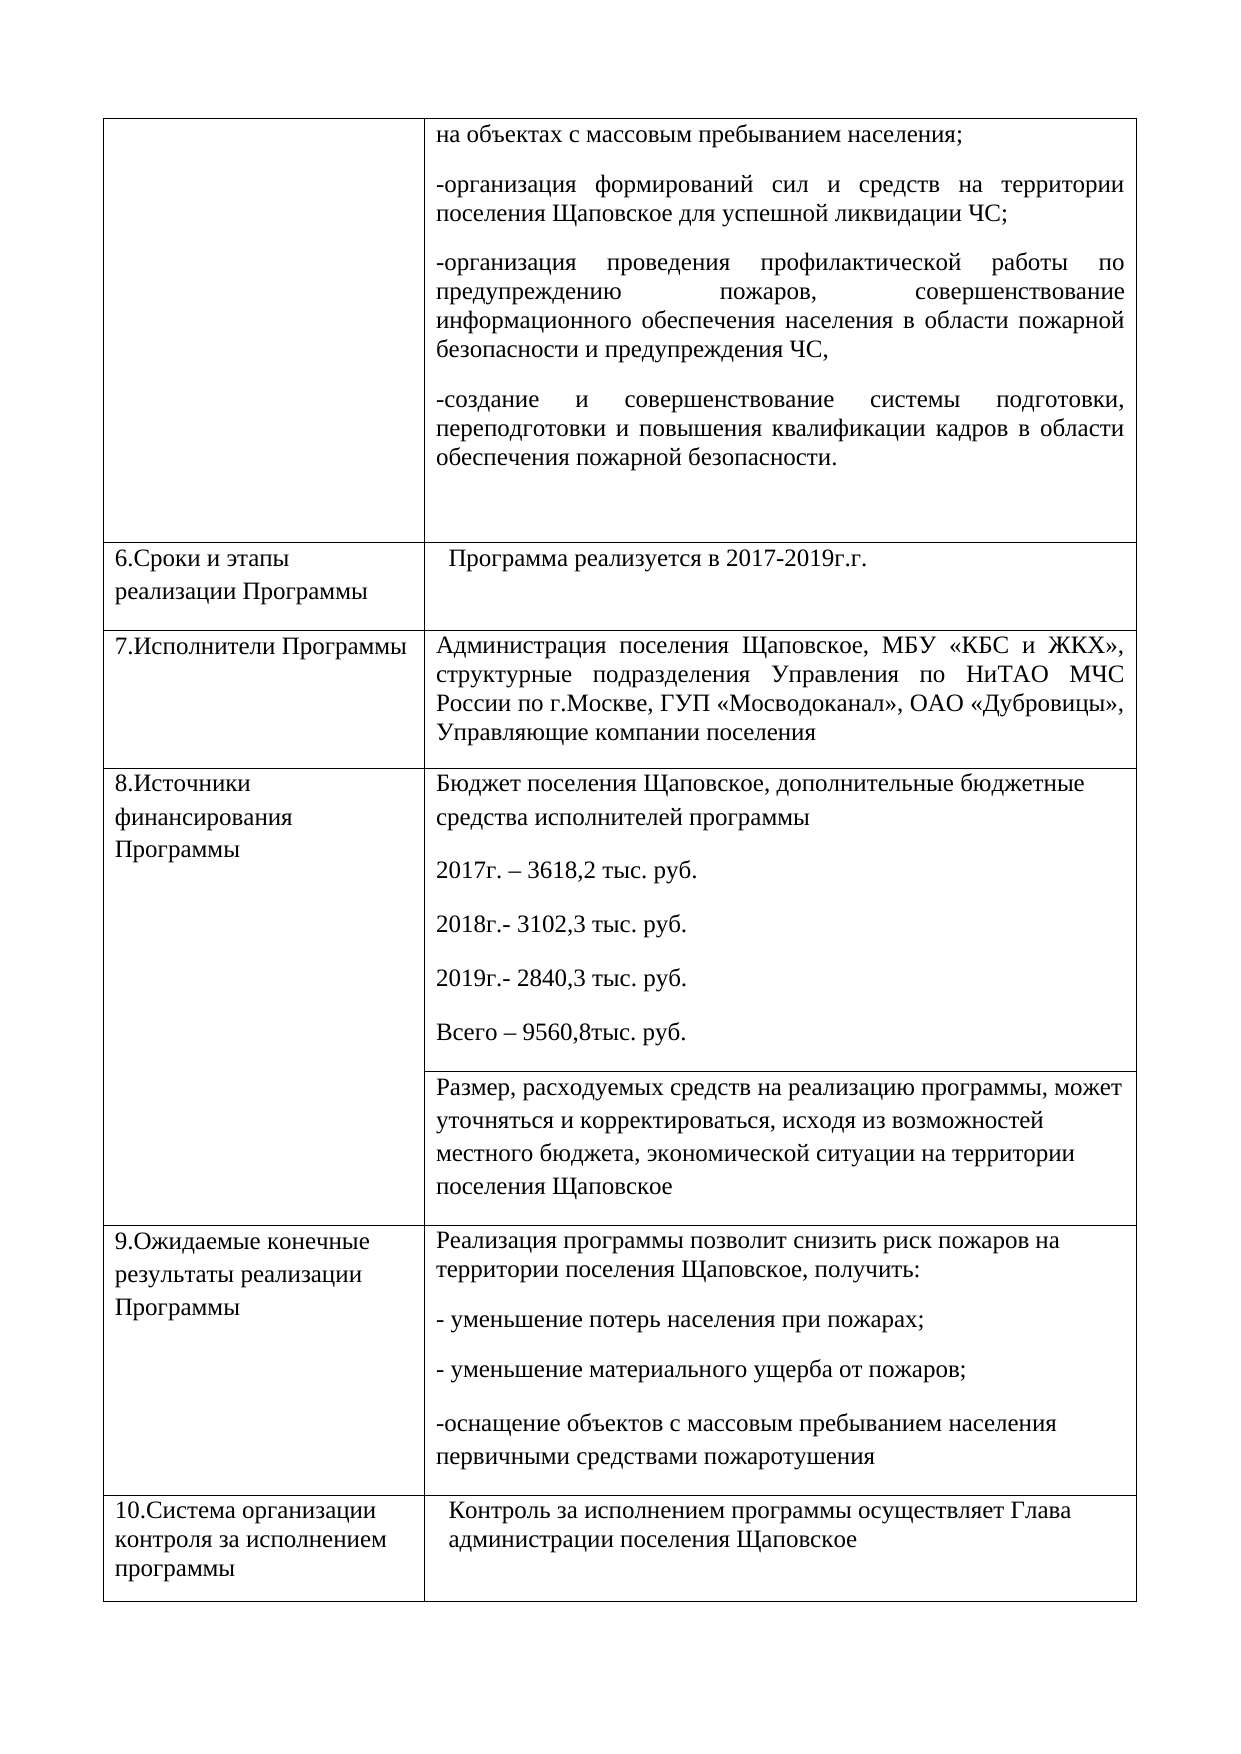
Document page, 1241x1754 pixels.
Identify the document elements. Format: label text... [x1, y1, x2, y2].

table_cell Размер, расходуемых средств на реализацию программы, может уточняться и корректироваться, исходя из возможностей местного бюджета, экономической ситуации на территории поселения Щаповское [425, 1072, 1136, 1225]
table_cell Контроль за исполнением программы осуществляет Глава администрации поселения Щаповское [425, 1496, 1136, 1601]
table_cell 10.Система организации контроля за исполнением программы [104, 1496, 424, 1601]
table_cell 6.Сроки и этапы реализации Программы [104, 543, 424, 630]
table_cell Реализация программы позволит снизить риск пожаров на территории поселения Щаповское, получить: - уменьшение потерь населения при пожарах; - уменьшение материального ущерба от пожаров; -оснащение объектов с массовым пребыванием населения первичными средствами пожаротушения [425, 1226, 1136, 1495]
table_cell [425, 119, 1136, 542]
table_cell 8.Источники финансирования Программы [104, 769, 424, 1225]
table_cell 9.Ожидаемые конечные результаты реализации Программы [104, 1226, 424, 1495]
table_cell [104, 119, 424, 542]
table_cell Бюджет поселения Щаповское, дополнительные бюджетные средства исполнителей программы 2017г. – 3618,2 тыс. руб. 2018г.- 3102,3 тыс. руб. 2019г.- 2840,3 тыс. руб. Всего – 9560,8тыс. руб. [425, 769, 1136, 1071]
table_cell Администрация поселения Щаповское, МБУ «КБС и ЖКХ», структурные подразделения Управления по НиТАО МЧС России по г.Москве, ГУП «Мосводоканал», ОАО «Дубровицы», Управляющие компании поселения [425, 631, 1136, 767]
table_cell 7.Исполнители Программы [104, 631, 424, 767]
table_cell Программа реализуется в 2017-2019г.г. [425, 543, 1136, 630]
